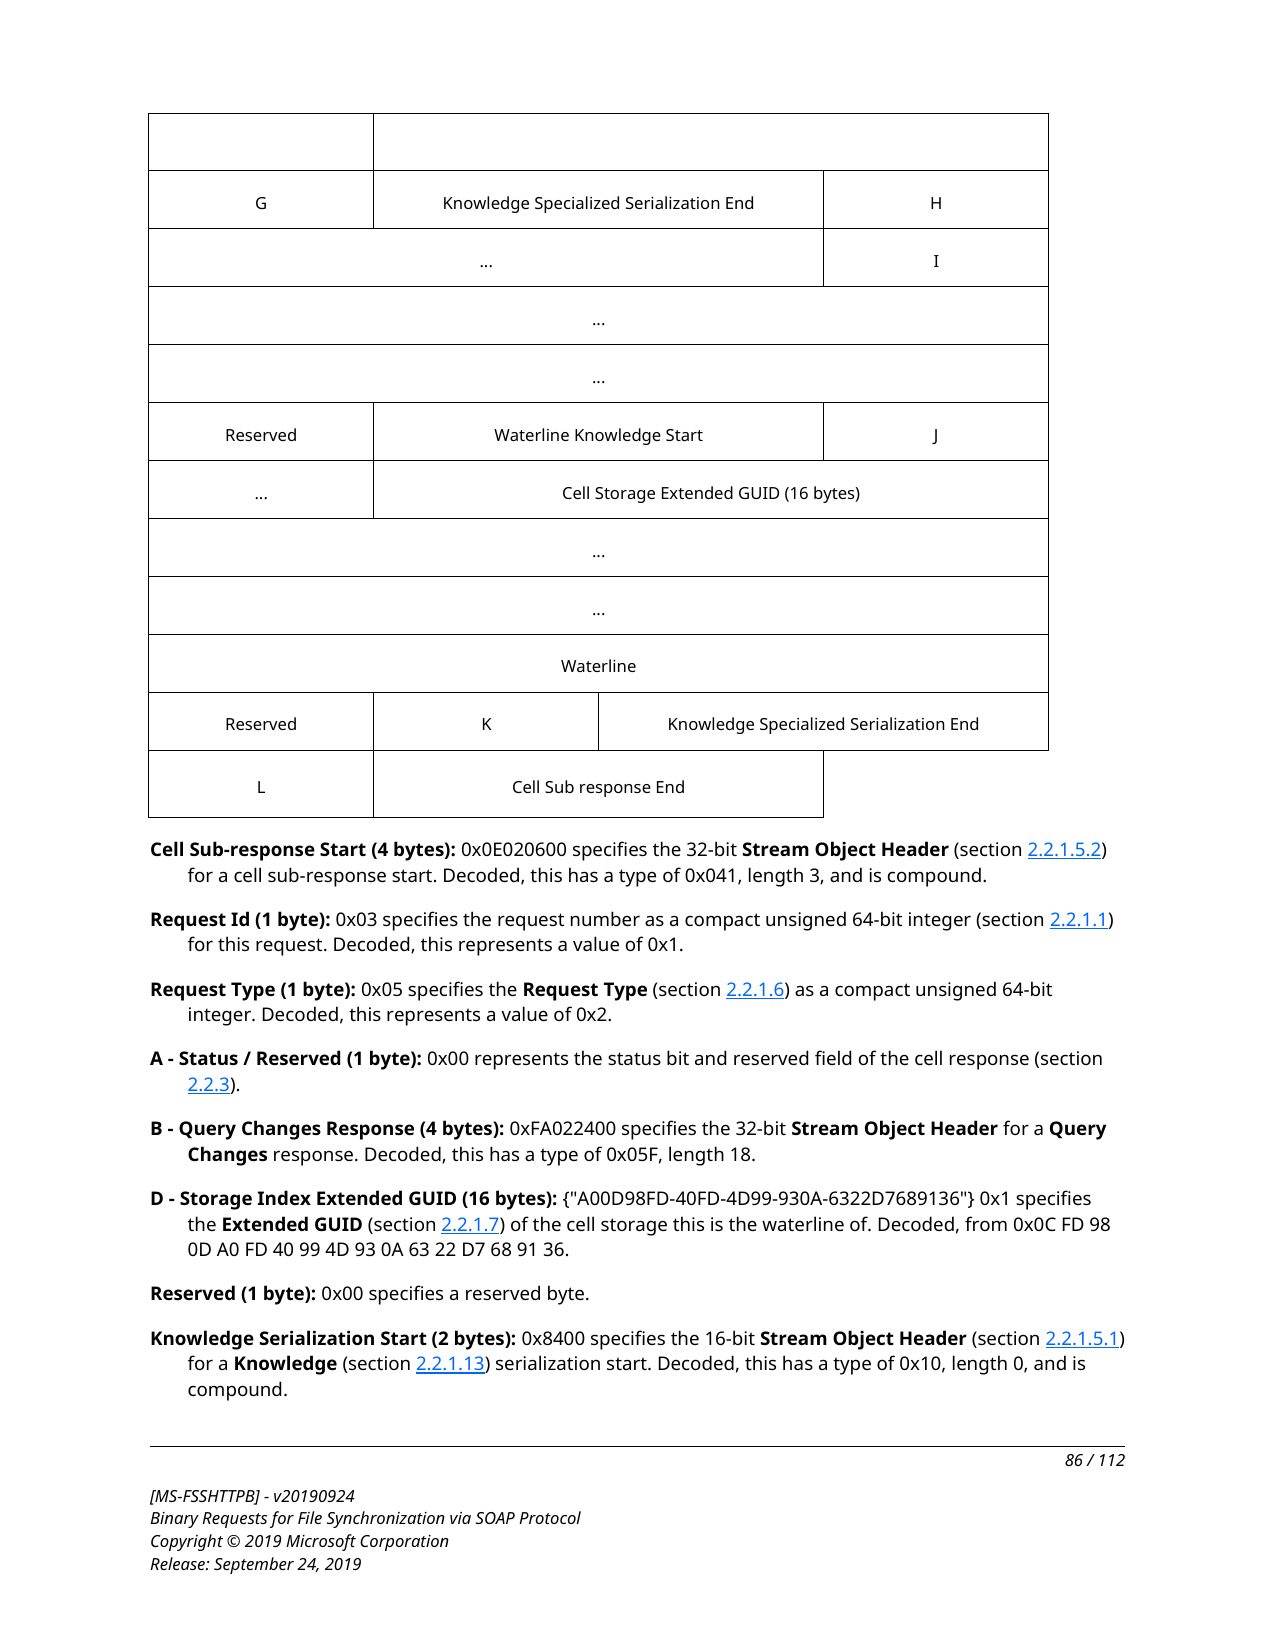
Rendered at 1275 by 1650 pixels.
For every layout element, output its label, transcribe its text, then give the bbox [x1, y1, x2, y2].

text Reserved (1 byte): 0x00 specifies a reserved byte. [150, 1281, 1125, 1306]
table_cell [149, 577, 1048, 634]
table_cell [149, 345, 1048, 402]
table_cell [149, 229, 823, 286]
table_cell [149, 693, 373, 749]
text D - Storage Index Extended GUID (16 bytes): {"A00D98FD-40FD-4D99-930A-6322D7689136"} 0x1 specifies the Extended GUID (section 2.2.1.7) of the cell storage this is the waterline of. Decoded, from 0x0C FD 98 0D A0 FD 40 99 4D 93 0A 63 22 D7 68 91 36. [150, 1185, 1125, 1262]
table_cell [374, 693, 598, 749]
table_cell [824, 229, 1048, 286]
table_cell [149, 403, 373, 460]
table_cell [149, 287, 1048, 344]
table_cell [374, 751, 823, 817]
text Cell Sub-response Start (4 bytes): 0x0E020600 specifies the 32-bit Stream Object Header (section 2.2.1.5.2) for a cell sub-response start. Decoded, this has a type of 0x041, length 3, and is compound. [150, 836, 1125, 887]
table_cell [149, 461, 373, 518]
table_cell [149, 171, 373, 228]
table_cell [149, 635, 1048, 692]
text A - Status / Reserved (1 byte): 0x00 represents the status bit and reserved field of the cell response (section 2.2.3). [150, 1046, 1125, 1097]
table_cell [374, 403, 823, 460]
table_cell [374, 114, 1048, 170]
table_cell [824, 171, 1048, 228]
text Knowledge Serialization Start (2 bytes): 0x8400 specifies the 16-bit Stream Object Header (section 2.2.1.5.1) for a Knowledge (section 2.2.1.13) serialization start. Decoded, this has a type of 0x10, length 0, and is compound. [150, 1325, 1125, 1401]
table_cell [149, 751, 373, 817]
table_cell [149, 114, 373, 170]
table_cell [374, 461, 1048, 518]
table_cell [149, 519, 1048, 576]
text Request Type (1 byte): 0x05 specifies the Request Type (section 2.2.1.6) as a compact unsigned 64-bit integer. Decoded, this represents a value of 0x2. [150, 976, 1125, 1027]
text B - Query Changes Response (4 bytes): 0xFA022400 specifies the 32-bit Stream Object Header for a Query Changes response. Decoded, this has a type of 0x05F, length 18. [150, 1116, 1125, 1167]
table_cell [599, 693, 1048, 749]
text Request Id (1 byte): 0x03 specifies the request number as a compact unsigned 64-bit integer (section 2.2.1.1) for this request. Decoded, this represents a value of 0x1. [150, 906, 1125, 957]
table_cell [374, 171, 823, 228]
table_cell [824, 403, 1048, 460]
